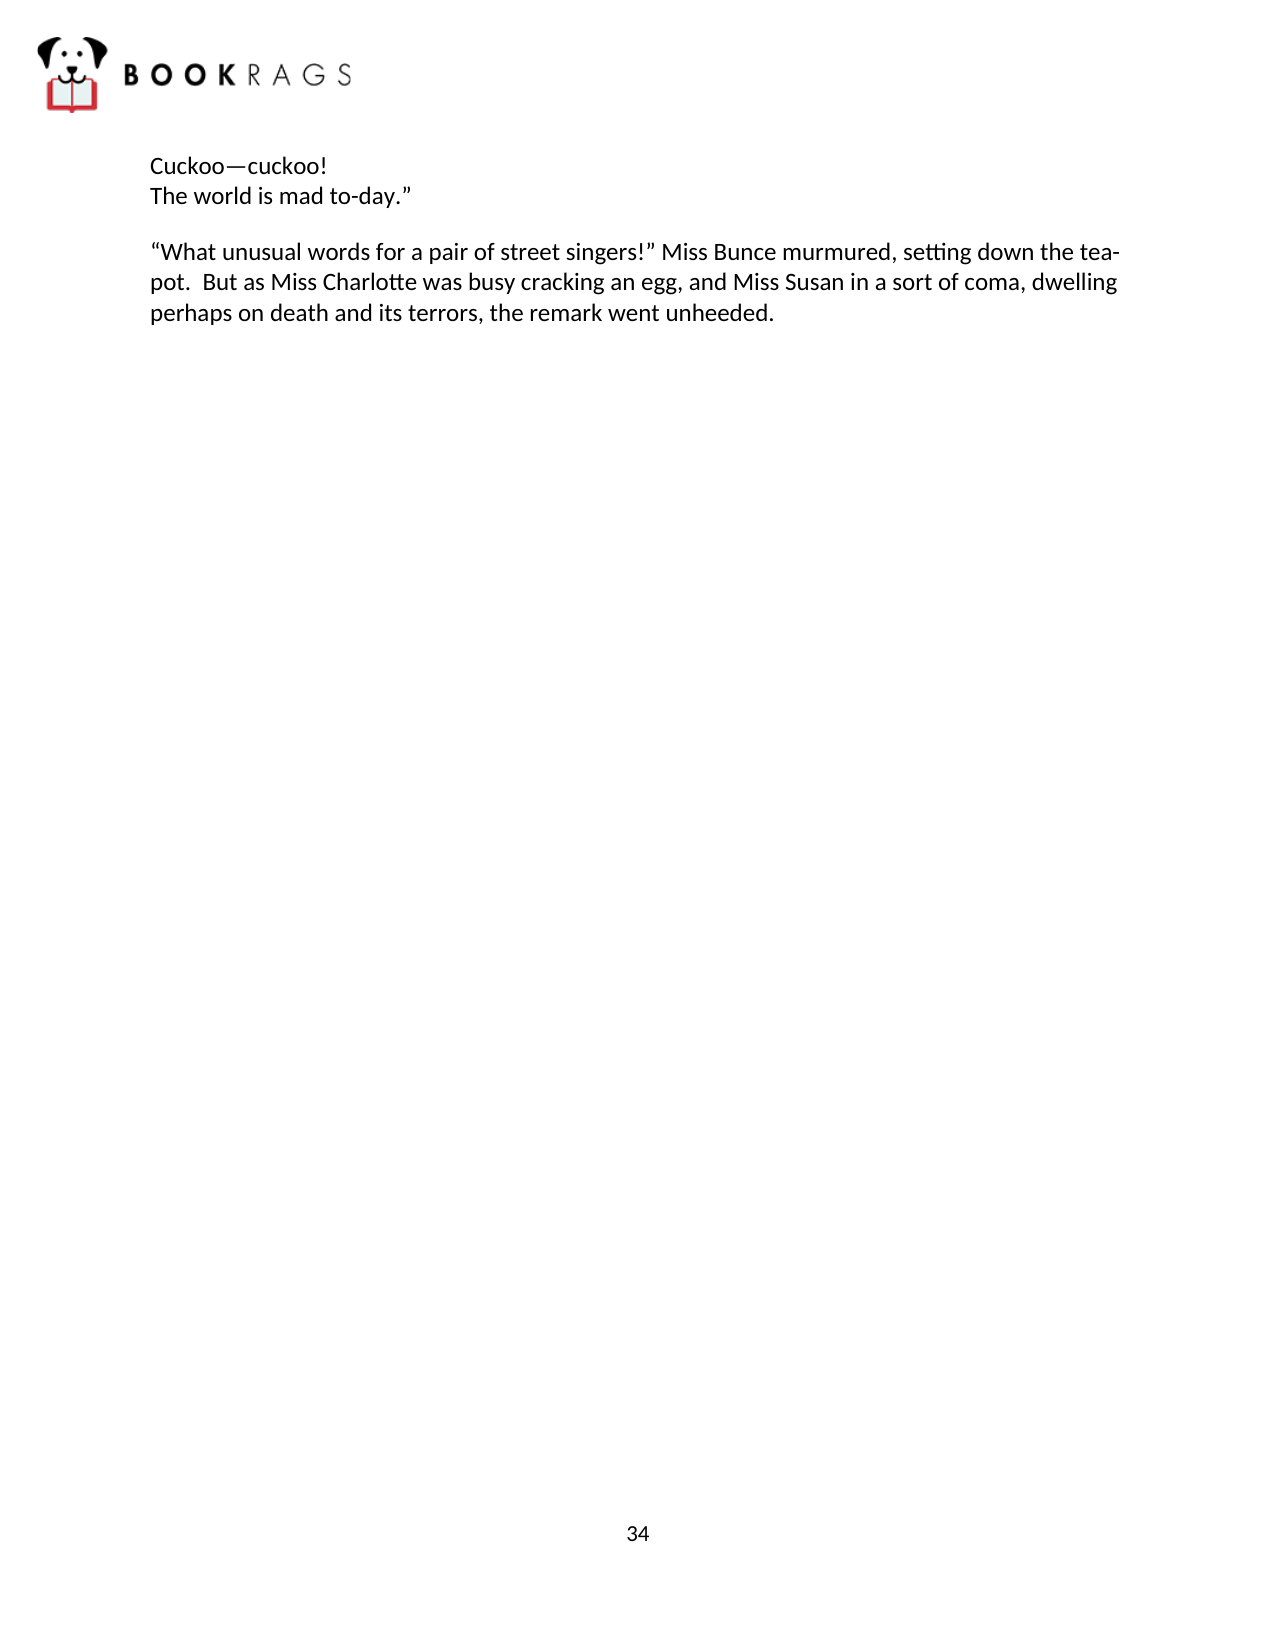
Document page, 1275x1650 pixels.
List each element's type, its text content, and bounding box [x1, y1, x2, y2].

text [150, 150, 1125, 211]
picture [37, 37, 351, 113]
text “What unusual words for a pair of street singers!” Miss Bunce murmured, setting down the tea-pot. But as Miss Charlotte was busy cracking an egg, and Miss Susan in a sort of coma, dwelling perhaps on death and its terrors, the remark went unheeded. [150, 236, 1125, 328]
